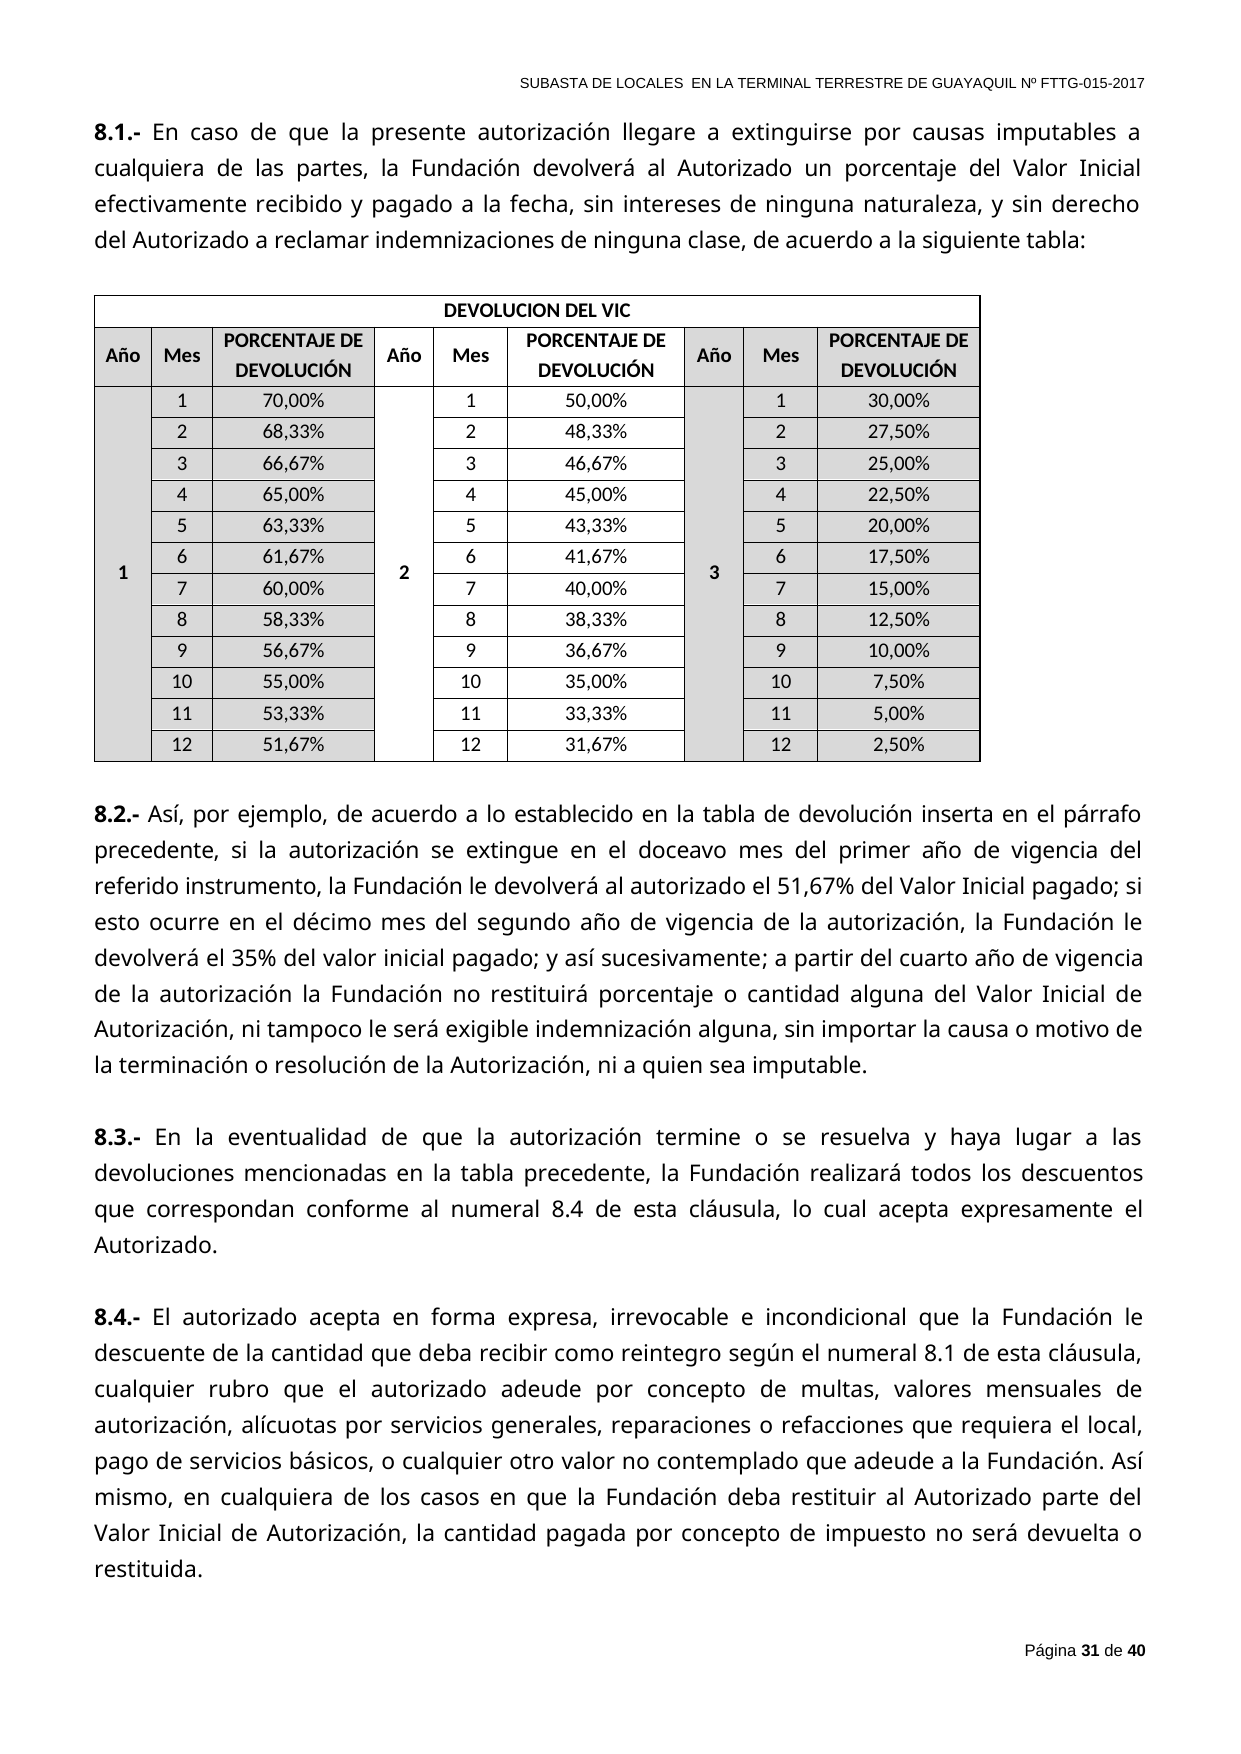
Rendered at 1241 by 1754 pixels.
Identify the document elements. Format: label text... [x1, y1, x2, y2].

table_cell 8 [152, 606, 212, 636]
table_cell 8 [744, 606, 817, 636]
table_cell 11 [434, 699, 507, 729]
table_cell 2 [375, 387, 433, 761]
table_cell 66,67% [213, 449, 374, 479]
table_cell PORCENTAJE DE DEVOLUCIÓN [213, 328, 374, 386]
table_cell 70,00% [213, 387, 374, 417]
table_cell 2 [434, 418, 507, 448]
table_cell 43,33% [508, 512, 684, 542]
table_cell 3 [434, 449, 507, 479]
table_cell 10,00% [818, 637, 979, 667]
table_header DEVOLUCION DEL VIC [95, 296, 979, 327]
table_cell 58,33% [213, 606, 374, 636]
table_cell 38,33% [508, 606, 684, 636]
table_cell 36,67% [508, 637, 684, 667]
table_cell 15,00% [818, 574, 979, 604]
table_cell 7 [744, 574, 817, 604]
table_cell 6 [744, 543, 817, 573]
table_cell 12,50% [818, 606, 979, 636]
table_cell PORCENTAJE DE DEVOLUCIÓN [508, 328, 684, 386]
text 8.3.- En la eventualidad de que la autorización termine o se resuelva y haya lugar a las devoluciones mencionadas en la tabla precedente, la Fundación realizará todos los descuentos que correspondan conforme al numeral 8.4 de esta cláusula, lo cual acepta expresamente el Autorizado. [94, 1121, 1144, 1260]
table_cell Año [685, 328, 743, 386]
table_cell 2 [744, 418, 817, 448]
table_cell 10 [434, 668, 507, 698]
table_cell 61,67% [213, 543, 374, 573]
table_cell Mes [152, 328, 212, 386]
table_cell 2 [152, 418, 212, 448]
table_cell 17,50% [818, 543, 979, 573]
table_cell 33,33% [508, 699, 684, 729]
table_cell 12 [434, 731, 507, 761]
table_cell 5,00% [818, 699, 979, 729]
table_cell 3 [685, 387, 743, 761]
table_cell 9 [152, 637, 212, 667]
table_cell 6 [152, 543, 212, 573]
table_cell 7,50% [818, 668, 979, 698]
table_cell 27,50% [818, 418, 979, 448]
table_cell 65,00% [213, 481, 374, 511]
table_cell 10 [152, 668, 212, 698]
table_cell 4 [744, 481, 817, 511]
text 8.2.- Así, por ejemplo, de acuerdo a lo establecido en la tabla de devolución inserta en el párrafo precedente, si la autorización se extingue en el doceavo mes del primer año de vigencia del referido instrumento, la Fundación le devolverá al autorizado el 51,67% del Valor Inicial pagado; si esto ocurre en el décimo mes del segundo año de vigencia de la autorización, la Fundación le devolverá el 35% del valor inicial pagado; y así sucesivamente; a partir del cuarto año de vigencia de la autorización la Fundación no restituirá porcentaje o cantidad alguna del Valor Inicial de Autorización, ni tampoco le será exigible indemnización alguna, sin importar la causa o motivo de la terminación o resolución de la Autorización, ni a quien sea imputable. [94, 798, 1144, 1081]
table_cell 11 [152, 699, 212, 729]
text 8.4.- El autorizado acepta en forma expresa, irrevocable e incondicional que la Fundación le descuente de la cantidad que deba recibir como reintegro según el numeral 8.1 de esta cláusula, cualquier rubro que el autorizado adeude por concepto de multas, valores mensuales de autorización, alícuotas por servicios generales, reparaciones o refacciones que requiera el local, pago de servicios básicos, o cualquier otro valor no contemplado que adeude a la Fundación. Así mismo, en cualquiera de los casos en que la Fundación deba restituir al Autorizado parte del Valor Inicial de Autorización, la cantidad pagada por concepto de impuesto no será devuelta o restituida. [94, 1301, 1144, 1584]
table_cell PORCENTAJE DE DEVOLUCIÓN [818, 328, 979, 386]
table_cell 5 [152, 512, 212, 542]
table_cell 22,50% [818, 481, 979, 511]
text 8.1.- En caso de que la presente autorización llegare a extinguirse por causas imputables a cualquiera de las partes, la Fundación devolverá al Autorizado un porcentaje del Valor Inicial efectivamente recibido y pagado a la fecha, sin intereses de ninguna naturaleza, y sin derecho del Autorizado a reclamar indemnizaciones de ninguna clase, de acuerdo a la siguiente tabla: [94, 116, 1142, 255]
table_cell 50,00% [508, 387, 684, 417]
table_cell 5 [744, 512, 817, 542]
table_cell 10 [744, 668, 817, 698]
table_cell 25,00% [818, 449, 979, 479]
table_cell 55,00% [213, 668, 374, 698]
table_cell Año [375, 328, 433, 386]
table_cell 2,50% [818, 731, 979, 761]
table_cell 1 [744, 387, 817, 417]
table_cell 4 [434, 481, 507, 511]
table_cell 45,00% [508, 481, 684, 511]
table_cell 7 [434, 574, 507, 604]
table_cell 63,33% [213, 512, 374, 542]
table_cell 40,00% [508, 574, 684, 604]
table_cell 56,67% [213, 637, 374, 667]
table_cell 51,67% [213, 731, 374, 761]
table_cell 31,67% [508, 731, 684, 761]
table_cell 9 [434, 637, 507, 667]
table_cell 12 [744, 731, 817, 761]
table_cell 20,00% [818, 512, 979, 542]
table_cell 7 [152, 574, 212, 604]
table_cell 6 [434, 543, 507, 573]
table_cell 53,33% [213, 699, 374, 729]
table_cell Mes [744, 328, 817, 386]
table_cell 3 [744, 449, 817, 479]
table_cell 46,67% [508, 449, 684, 479]
table_cell Mes [434, 328, 507, 386]
table_cell 8 [434, 606, 507, 636]
table_cell 1 [434, 387, 507, 417]
table_cell 35,00% [508, 668, 684, 698]
table_cell 60,00% [213, 574, 374, 604]
table_cell 4 [152, 481, 212, 511]
table_cell 30,00% [818, 387, 979, 417]
table_cell 1 [95, 387, 151, 761]
table_cell 68,33% [213, 418, 374, 448]
table_cell 48,33% [508, 418, 684, 448]
table_cell Año [95, 328, 151, 386]
table_cell 9 [744, 637, 817, 667]
table_cell 3 [152, 449, 212, 479]
table_cell 11 [744, 699, 817, 729]
table_cell 1 [152, 387, 212, 417]
table_cell 41,67% [508, 543, 684, 573]
table_cell 5 [434, 512, 507, 542]
table_cell 12 [152, 731, 212, 761]
